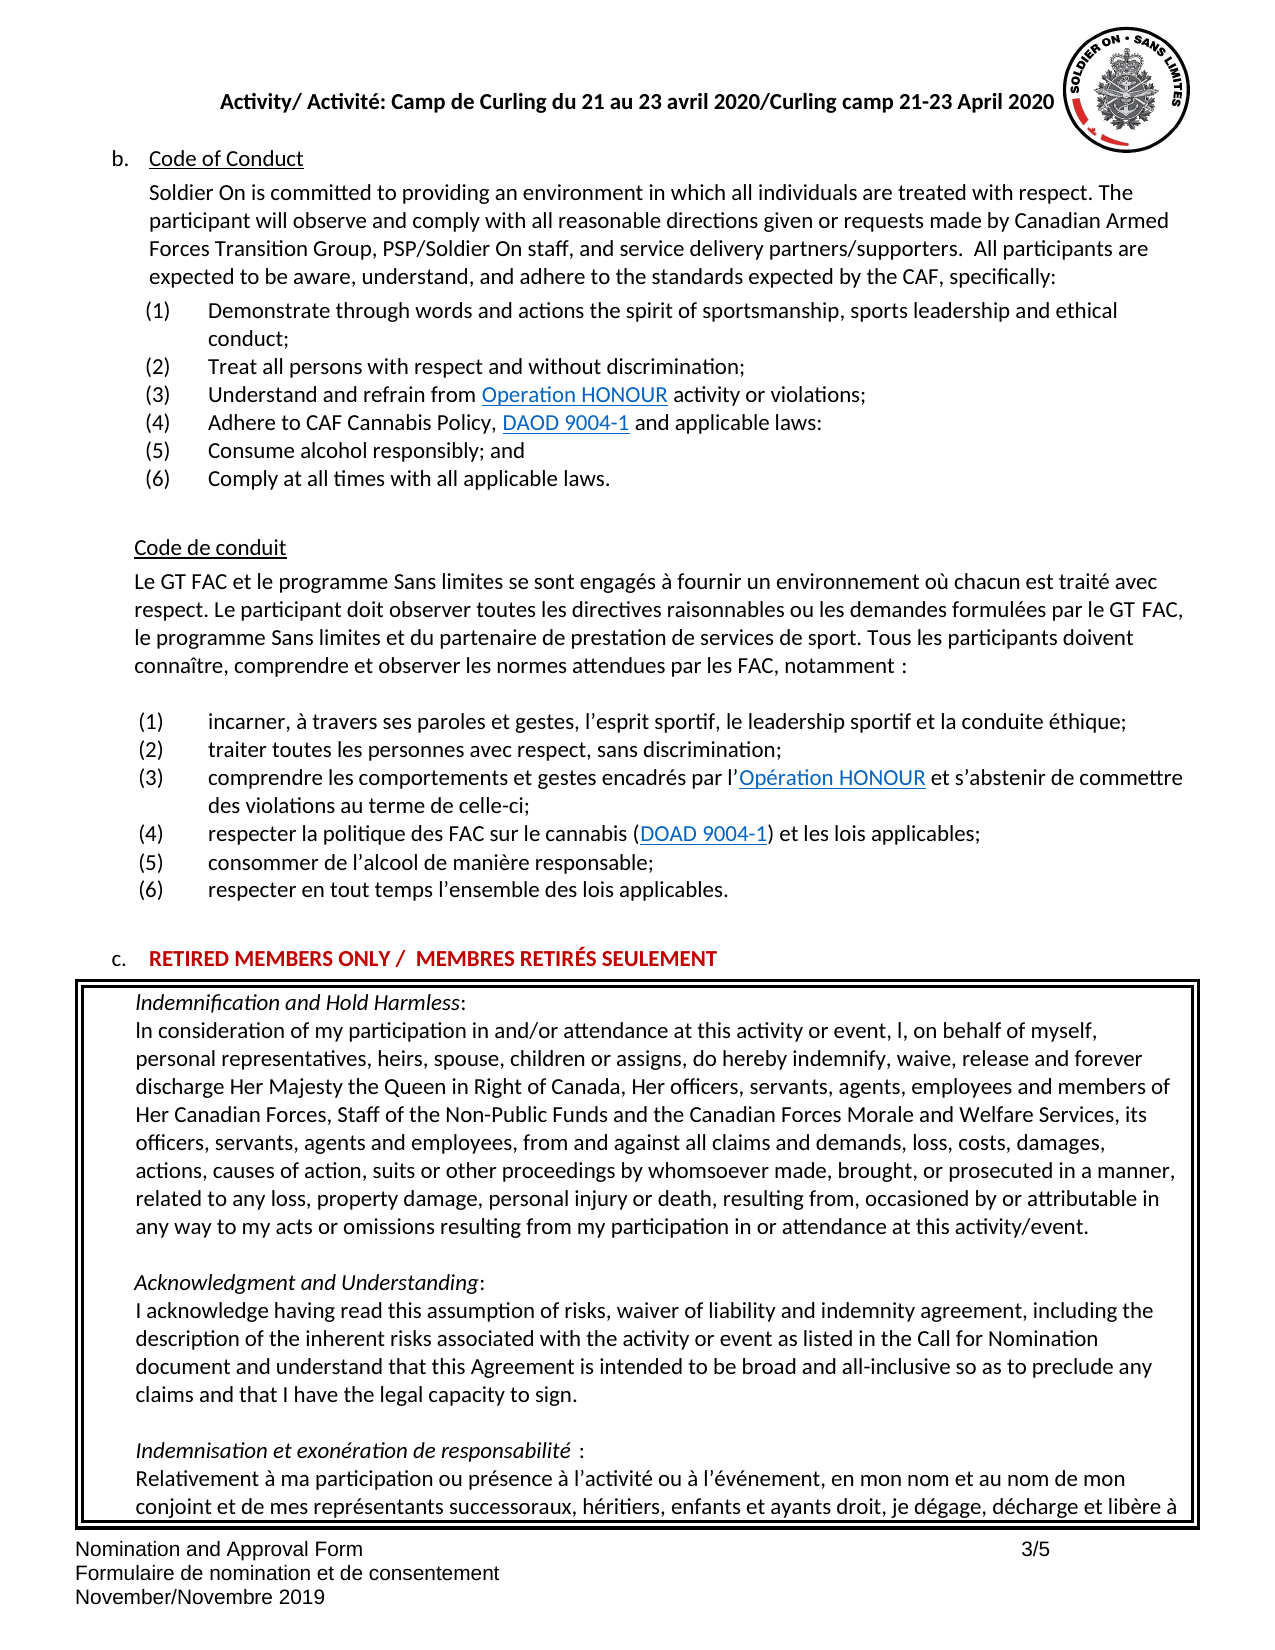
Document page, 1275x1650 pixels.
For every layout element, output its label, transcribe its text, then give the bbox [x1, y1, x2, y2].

list RETIRED MEMBERS ONLY / MEMBRES RETIRÉS SEULEMENT [111, 944, 1200, 972]
text Le GT FAC et le programme Sans limites se sont engagés à fournir un environnement où chacun est traité avec respect. Le participant doit observer toutes les directives raisonnables ou les demandes formulées par le GT FAC, le programme Sans limites et du partenaire de prestation de services de sport. Tous les participants doivent connaître, comprendre et observer les normes attendues par les FAC, notamment : [134, 567, 1200, 679]
list consommer de l’alcool de manière responsable; [164, 848, 1200, 876]
list Adhere to CAF Cannabis Policy, DAOD 9004-1 and applicable laws: [170, 408, 1200, 437]
picture [1052, 10, 1200, 144]
list respecter la politique des FAC sur le cannabis (DOAD 9004-1) et les lois applicables; [164, 819, 1200, 848]
text Soldier On is committed to providing an environment in which all individuals are treated with respect. The participant will observe and comply with all reasonable directions given or requests made by Canadian Armed Forces Transition Group, PSP/Soldier On staff, and service delivery partners/supporters. All participants are expected to be aware, understand, and adhere to the standards expected by the CAF, specifically: [149, 178, 1200, 290]
list incarner, à travers ses paroles et gestes, l’esprit sportif, le leadership sportif et la conduite éthique; [164, 707, 1200, 736]
list Demonstrate through words and actions the spirit of sportsmanship, sports leadership and ethical conduct; [170, 296, 1200, 352]
list Understand and refrain from Operation HONOUR activity or violations; [170, 381, 1200, 408]
list Consume alcohol responsibly; and [170, 437, 1200, 464]
list Code of Conduct [111, 144, 1200, 172]
list traiter toutes les personnes avec respect, sans discrimination; [164, 736, 1200, 763]
list Comply at all times with all applicable laws. [170, 464, 1200, 493]
list comprendre les comportements et gestes encadrés par l’Opération HONOUR et s’abstenir de commettre des violations au terme de celle-ci; [164, 763, 1200, 819]
list Treat all persons with respect and without discrimination; [170, 352, 1200, 381]
text Code de conduit [75, 533, 1200, 561]
list respecter en tout temps l’ensemble des lois applicables. [164, 876, 1200, 904]
